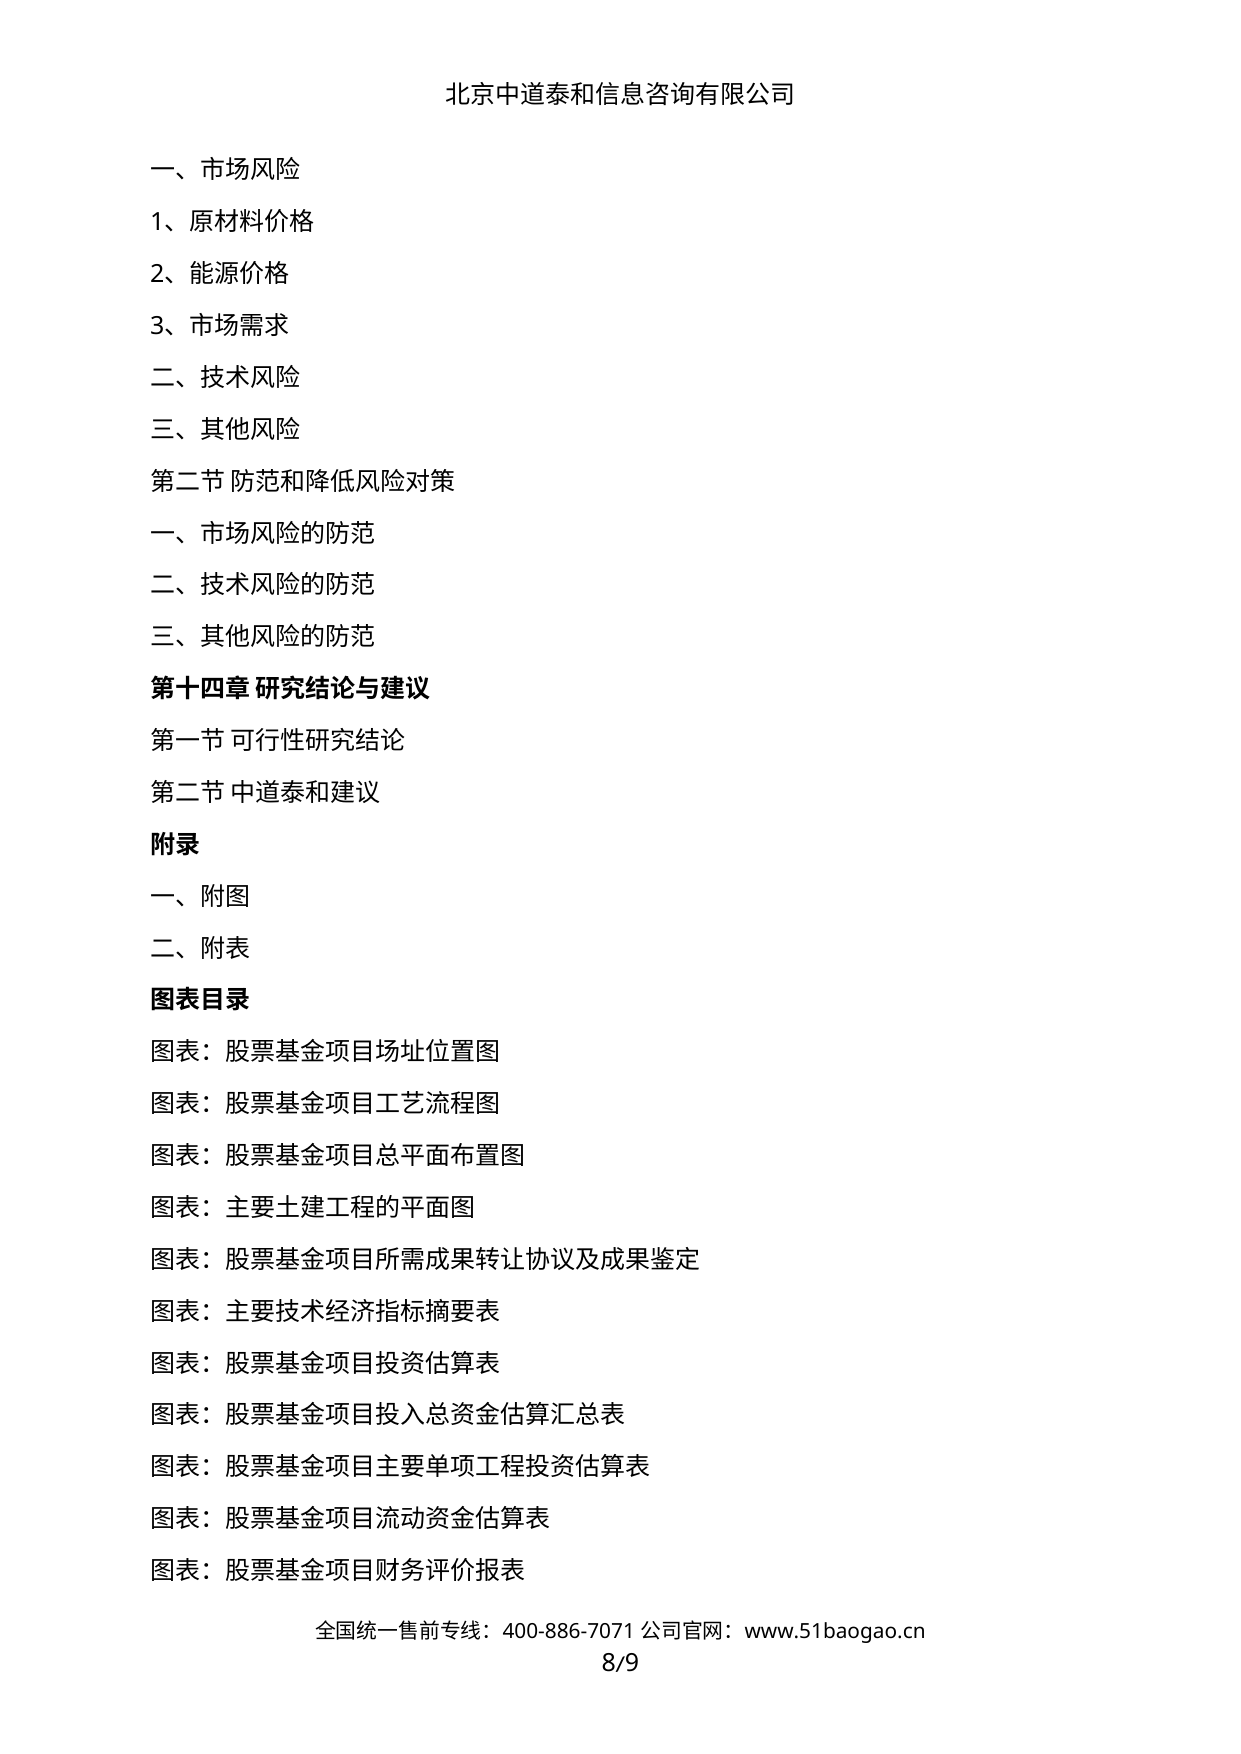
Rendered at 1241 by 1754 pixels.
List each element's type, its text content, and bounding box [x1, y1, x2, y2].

text 图表：股票基金项目总平面布置图 [150, 1136, 1090, 1172]
text 一、附图 [150, 876, 1090, 912]
text 图表：主要技术经济指标摘要表 [150, 1291, 1090, 1327]
text 二、附表 [150, 928, 1090, 964]
text 图表：股票基金项目工艺流程图 [150, 1084, 1090, 1120]
text 二、技术风险 [150, 357, 1090, 394]
text 一、市场风险 [150, 150, 1090, 186]
text 第二节 中道泰和建议 [150, 772, 1090, 809]
text 一、市场风险的防范 [150, 513, 1090, 549]
text 三、其他风险的防范 [150, 617, 1090, 653]
text 图表：股票基金项目财务评价报表 [150, 1551, 1090, 1587]
text 图表：股票基金项目主要单项工程投资估算表 [150, 1447, 1090, 1483]
text 三、其他风险 [150, 409, 1090, 446]
text 第二节 防范和降低风险对策 [150, 461, 1090, 497]
text 图表：股票基金项目投资估算表 [150, 1343, 1090, 1379]
text 图表：股票基金项目场址位置图 [150, 1032, 1090, 1068]
text 图表：股票基金项目投入总资金估算汇总表 [150, 1395, 1090, 1431]
text 1、原材料价格 [150, 202, 1090, 238]
text 图表：主要土建工程的平面图 [150, 1187, 1090, 1224]
text 第十四章 研究结论与建议 [150, 669, 1090, 705]
text 2、能源价格 [150, 254, 1090, 290]
text 图表目录 [150, 980, 1090, 1016]
text 3、市场需求 [150, 306, 1090, 342]
text 二、技术风险的防范 [150, 565, 1090, 601]
text 图表：股票基金项目所需成果转让协议及成果鉴定 [150, 1239, 1090, 1276]
text 第一节 可行性研究结论 [150, 721, 1090, 757]
text 附录 [150, 824, 1090, 861]
text 图表：股票基金项目流动资金估算表 [150, 1499, 1090, 1535]
